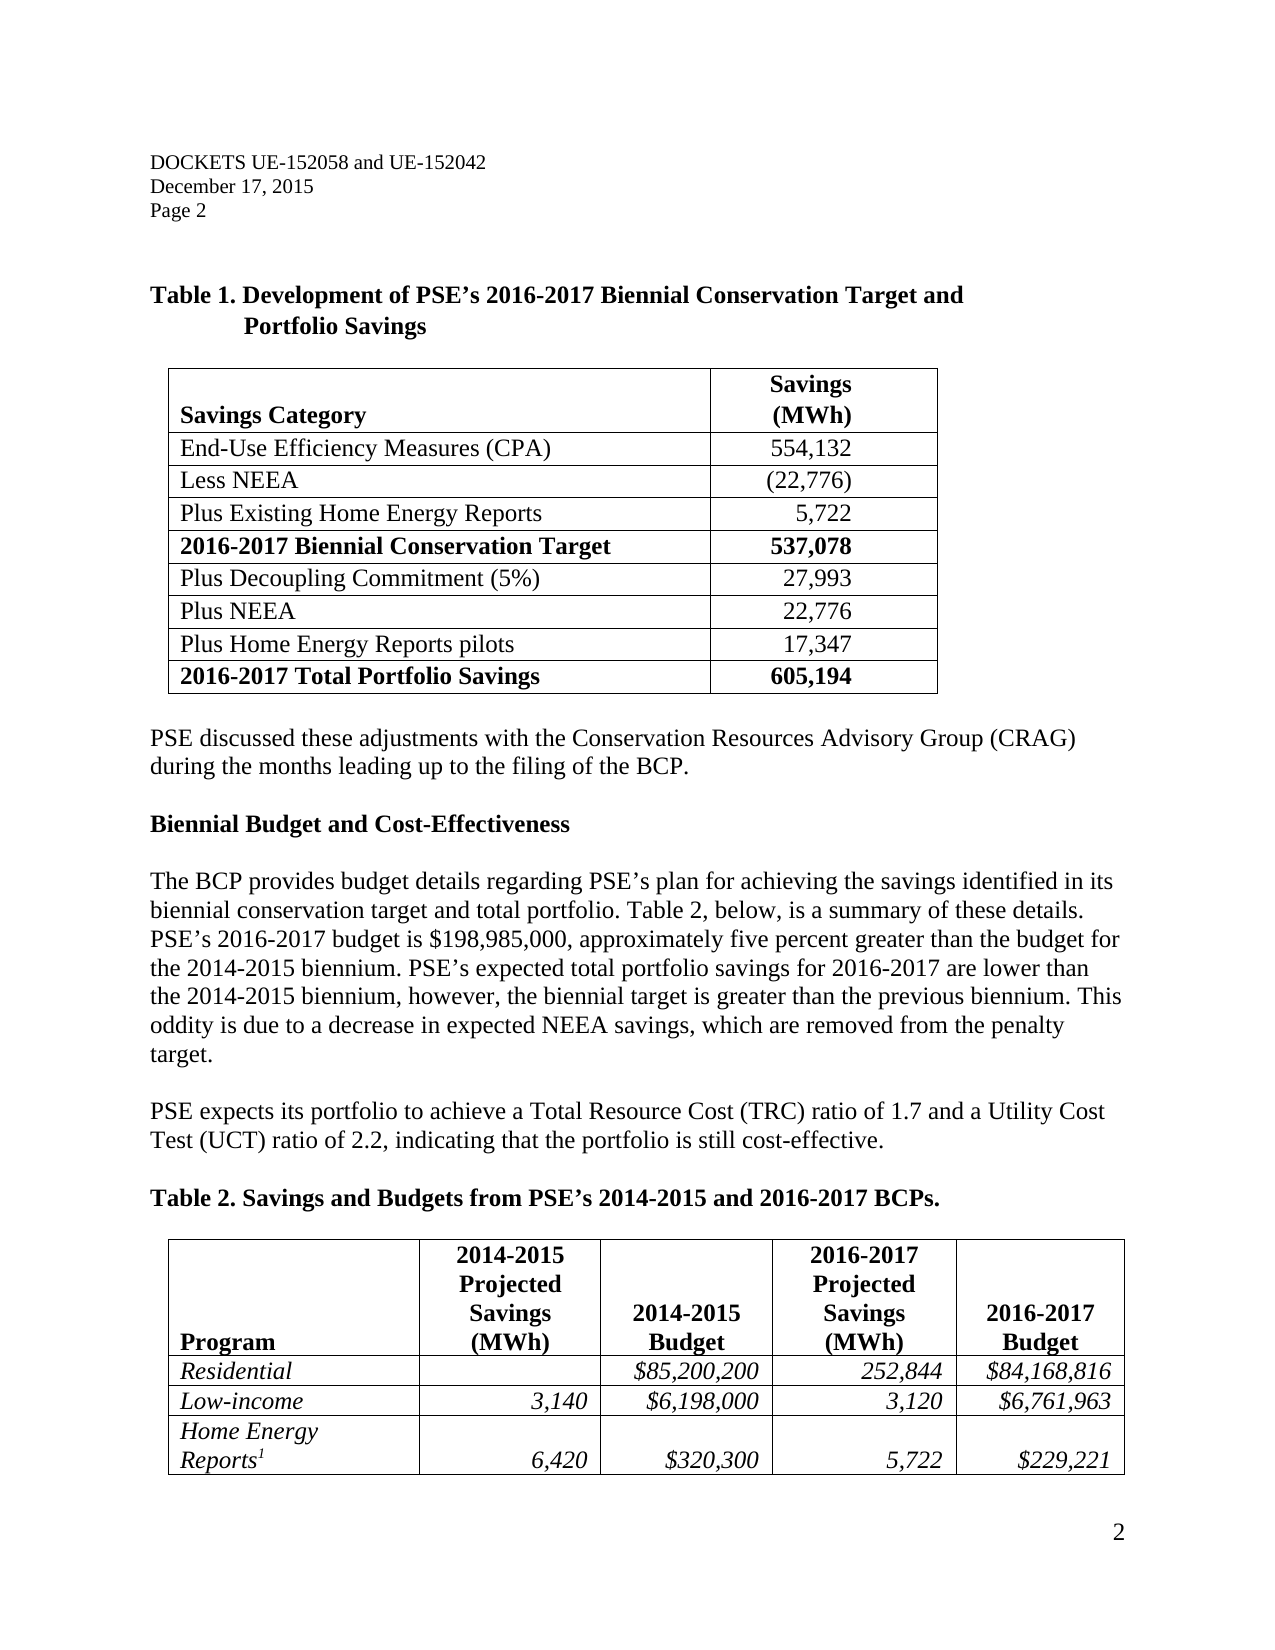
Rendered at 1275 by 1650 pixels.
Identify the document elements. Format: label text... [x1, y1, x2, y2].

table_cell 554,132 [711, 433, 937, 464]
table_cell 5,722 [711, 498, 937, 530]
table_cell End-Use Efficiency Measures (CPA) [169, 433, 710, 464]
table_cell 537,078 [711, 531, 937, 562]
table_cell Plus Decoupling Commitment (5%) [169, 564, 710, 595]
table_cell 17,347 [711, 629, 937, 660]
text The BCP provides budget details regarding PSE’s plan for achieving the savings identified in its biennial conservation target and total portfolio. Table 2, below, is a summary of these details. PSE’s 2016-2017 budget is $198,985,000, approximately five percent greater than the budget for the 2014-2015 biennium. PSE’s expected total portfolio savings for 2016-2017 are lower than the 2014-2015 biennium, however, the biennial target is greater than the previous biennium. This oddity is due to a decrease in expected NEEA savings, which are removed from the penalty target. [150, 866, 1125, 1068]
table_header 2014-2015 Budget [601, 1240, 772, 1355]
table_cell Plus NEEA [169, 596, 710, 628]
table_cell $6,761,963 [957, 1386, 1124, 1415]
table_cell 2016-2017 Biennial Conservation Target [169, 531, 710, 562]
table_cell Home Energy Reports [169, 1416, 419, 1473]
table_cell 27,993 [711, 564, 937, 595]
text PSE discussed these adjustments with the Conservation Resources Advisory Group (CRAG) during the months leading up to the filing of the BCP. [150, 723, 1125, 780]
text Table 2. Savings and Budgets from PSE’s 2014-2015 and 2016-2017 BCPs. [150, 1183, 1050, 1211]
table_cell $229,221 [957, 1416, 1124, 1473]
table_cell 252,844 [773, 1356, 956, 1385]
text Biennial Budget and Cost-Effectiveness [150, 809, 1125, 838]
table_cell 6,420 [420, 1416, 600, 1473]
table_cell $85,200,200 [601, 1356, 772, 1385]
table_cell 605,194 [711, 661, 937, 693]
table_cell [420, 1356, 600, 1385]
table_cell Low-income [169, 1386, 419, 1415]
text PSE expects its portfolio to achieve a Total Resource Cost (TRC) ratio of 1.7 and a Utility Cost Test (UCT) ratio of 2.2, indicating that the portfolio is still cost-effective. [150, 1096, 1125, 1154]
table_cell Less NEEA [169, 466, 710, 497]
table_cell Residential [169, 1356, 419, 1385]
table_cell 3,120 [773, 1386, 956, 1415]
table_header 2014-2015 Projected Savings (MWh) [420, 1240, 600, 1355]
table_header 2016-2017 Budget [957, 1240, 1124, 1355]
table_header Program [169, 1240, 419, 1355]
table_cell (22,776) [711, 466, 937, 497]
table_cell 5,722 [773, 1416, 956, 1473]
text Table 1. Development of PSE’s 2016-2017 Biennial Conservation Target and Portfolio Savings [150, 280, 1050, 340]
table_header Savings Category [169, 369, 710, 432]
table_cell 3,140 [420, 1386, 600, 1415]
table_header Savings (MWh) [711, 369, 937, 432]
table_header 2016-2017 Projected Savings (MWh) [773, 1240, 956, 1355]
table_cell 2016-2017 Total Portfolio Savings [169, 661, 710, 693]
table_cell $320,300 [601, 1416, 772, 1473]
table_cell $84,168,816 [957, 1356, 1124, 1385]
table_cell 22,776 [711, 596, 937, 628]
table_cell Plus Home Energy Reports pilots [169, 629, 710, 660]
table_cell Plus Existing Home Energy Reports [169, 498, 710, 530]
table_cell $6,198,000 [601, 1386, 772, 1415]
